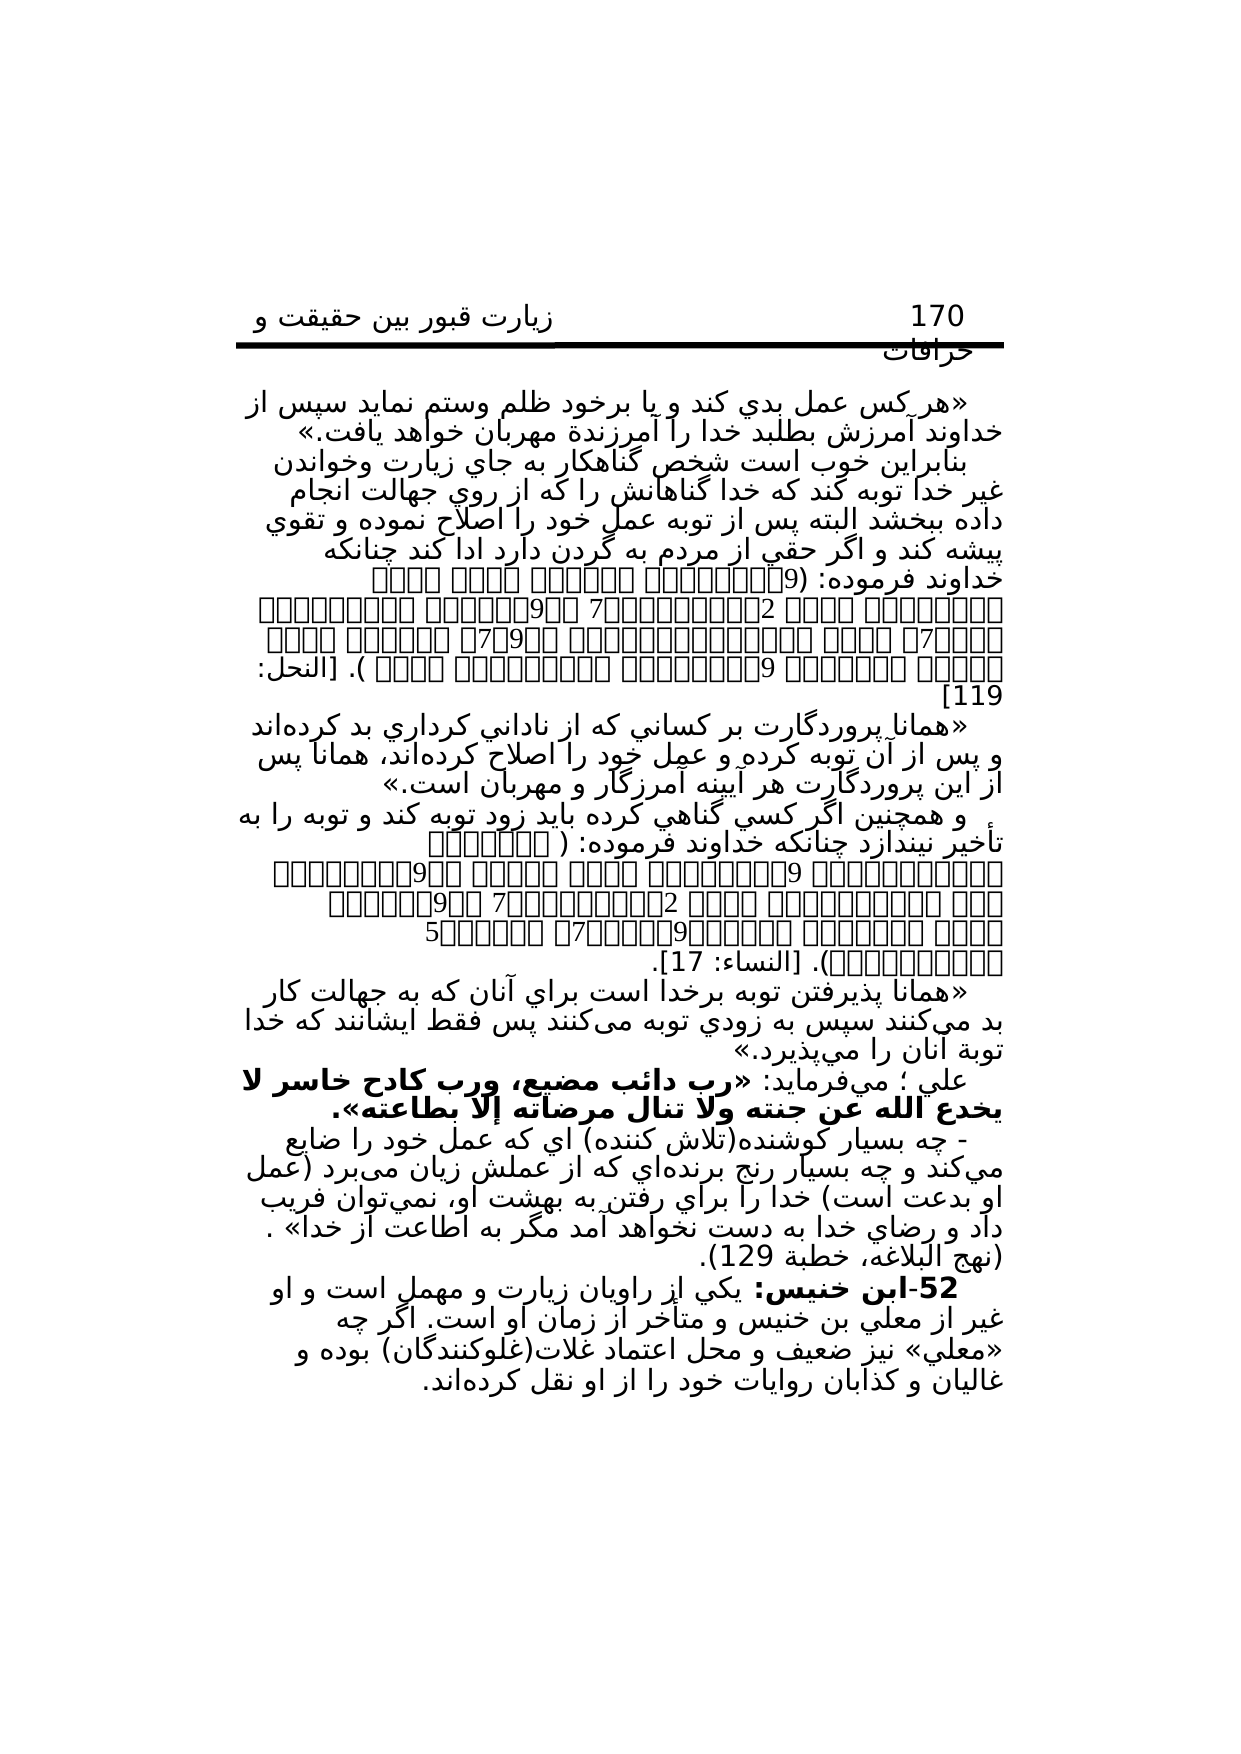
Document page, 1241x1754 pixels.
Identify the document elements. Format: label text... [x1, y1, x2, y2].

text - چه بسيار كوشنده(تلاش كننده) اي كه عمل خود را ضايع مي‌كند و چه بسيار رنج برنده‌اي كه از عملش زيان مى‌برد (عمل او بدعت است) خدا را براي رفتن به بهشت او، نمي‌توان فريب داد و رضاي خدا به دست نخواهد آمد مگر به اطاعت از خدا» .(نهج البلاغه، خطبة 129). [236, 1126, 1004, 1273]
text بنابراين خوب است شخص گناهكار به جاي زيارت وخواندن غير خدا توبه كند كه خدا گناهانش را كه از روي جهالت انجام داده ببخشد البته پس از توبه عمل خود را اصلاح نموده و تقوي پيشه كند و اگر حقي از مردم به گردن دارد ادا كند چنانكه خداوند فرموده: ﴿ ﴾. [النحل: 119] [236, 448, 1004, 712]
text و همچنين اگر كسي گناهي كرده بايد زود توبه كند و توبه را به تأخير نيندازد چنانكه خداوند فرموده: ﴿ ﴾. [النساء: 17]. [236, 801, 1004, 978]
text «هر كس عمل بدي كند و يا برخود ظلم وستم نمايد سپس از خداوند آمرزش بطلبد خدا را آمرزندة مهربان خواهد يافت.» [236, 389, 1004, 448]
text 52-ابن خنيس: يكي از راويان زيارت و مهمل است و او غير از معلي بن خنيس و متأخر از زمان او است. اگر چه «معلي» نيز ضعيف و محل اعتماد غلات(غلوكنندگان) بوده و غاليان و كذابان روايات خود را از او نقل كرده‌اند. [236, 1273, 1004, 1397]
text «همانا پذيرفتن توبه برخدا است براي آنان كه به جهالت كار بد مى‌كنند سپس به زودي توبه مى‌كنند پس فقط ايشانند كه خدا توبة آنان را مي‌پذيرد.» [236, 978, 1004, 1067]
text «همانا پروردگارت بر كساني كه از ناداني كرداري بد كرده‌اند و پس از آن توبه كرده و عمل خود را اصلاح كرده‌اند، ‌همانا پس از اين پروردگارت هر آيينه آمرزگار و مهربان است.» [236, 712, 1004, 801]
text علي ؛ مي‌فرمايد: «رب دائب مضيع، ورب كادح خاسر لا يخدع الله عن جنته ولا تنال مرضاته إلا بطاعته». [236, 1067, 1004, 1126]
